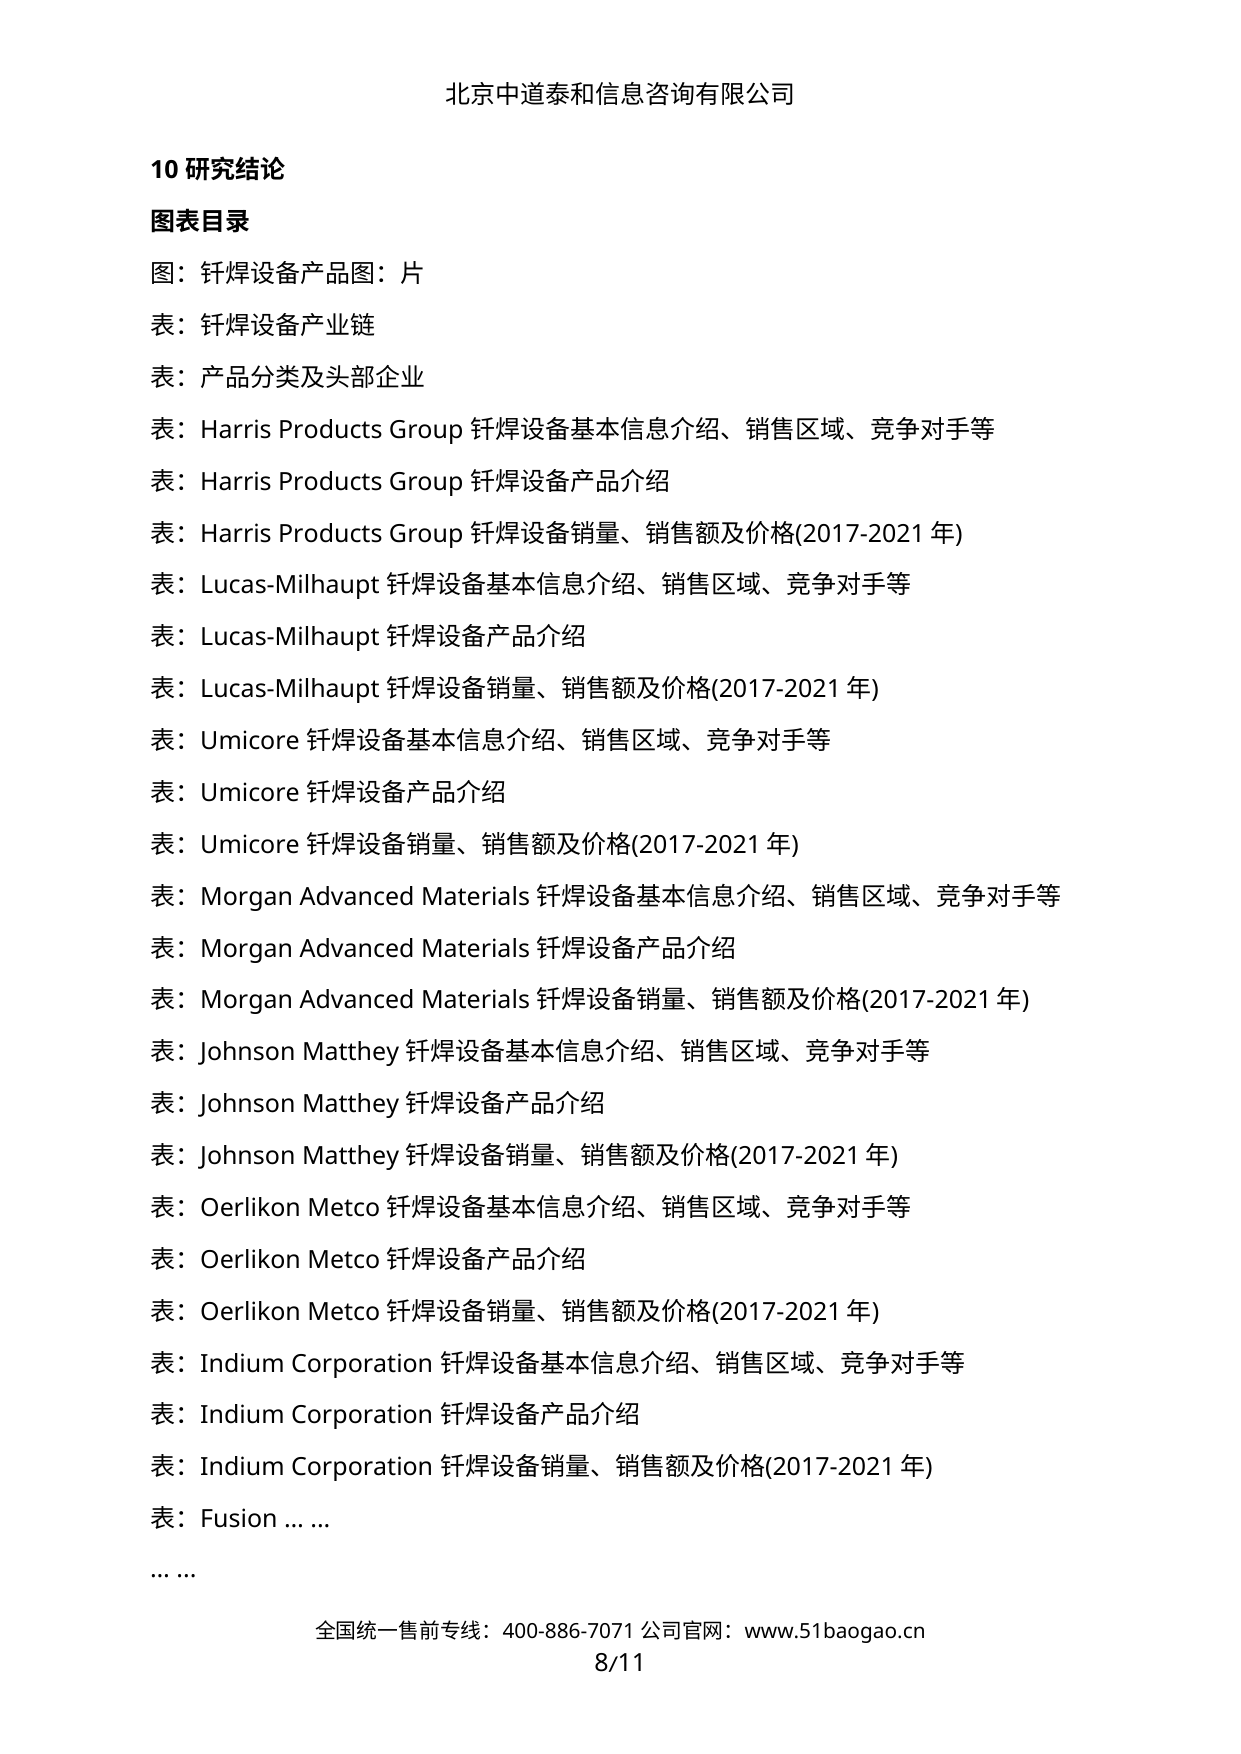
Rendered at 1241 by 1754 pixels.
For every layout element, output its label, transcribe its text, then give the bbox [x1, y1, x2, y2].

text 表：Johnson Matthey 钎焊设备产品介绍 [150, 1084, 1090, 1120]
text 表：Lucas-Milhaupt 钎焊设备基本信息介绍、销售区域、竞争对手等 [150, 565, 1090, 601]
text 表：Oerlikon Metco 钎焊设备基本信息介绍、销售区域、竞争对手等 [150, 1187, 1090, 1224]
text 表：Johnson Matthey 钎焊设备基本信息介绍、销售区域、竞争对手等 [150, 1032, 1090, 1068]
text 表：钎焊设备产业链 [150, 306, 1090, 342]
text 表：Umicore 钎焊设备基本信息介绍、销售区域、竞争对手等 [150, 721, 1090, 757]
text 表：Oerlikon Metco 钎焊设备产品介绍 [150, 1239, 1090, 1276]
text 表：Lucas-Milhaupt 钎焊设备产品介绍 [150, 617, 1090, 653]
text 表：Indium Corporation 钎焊设备基本信息介绍、销售区域、竞争对手等 [150, 1343, 1090, 1379]
text 图表目录 [150, 202, 1090, 238]
text 表：Harris Products Group 钎焊设备产品介绍 [150, 461, 1090, 497]
text 表：Harris Products Group 钎焊设备销量、销售额及价格(2017-2021年) [150, 513, 1090, 549]
text 表：Johnson Matthey 钎焊设备销量、销售额及价格(2017-2021年) [150, 1136, 1090, 1172]
text 表：Morgan Advanced Materials 钎焊设备产品介绍 [150, 928, 1090, 964]
text 图：钎焊设备产品图：片 [150, 254, 1090, 290]
text 表：Umicore 钎焊设备产品介绍 [150, 772, 1090, 809]
text 表：Oerlikon Metco 钎焊设备销量、销售额及价格(2017-2021年) [150, 1291, 1090, 1327]
text 表：Indium Corporation 钎焊设备销量、销售额及价格(2017-2021年) [150, 1447, 1090, 1483]
text 表：Indium Corporation 钎焊设备产品介绍 [150, 1395, 1090, 1431]
text 表：Umicore 钎焊设备销量、销售额及价格(2017-2021年) [150, 824, 1090, 861]
text 表：Fusion … ... [150, 1499, 1090, 1535]
text 表：产品分类及头部企业 [150, 357, 1090, 394]
text 表：Harris Products Group 钎焊设备基本信息介绍、销售区域、竞争对手等 [150, 409, 1090, 446]
text 10 研究结论 [150, 150, 1090, 186]
text … ... [150, 1551, 1090, 1585]
text 表：Morgan Advanced Materials 钎焊设备销量、销售额及价格(2017-2021年) [150, 980, 1090, 1016]
text 表：Lucas-Milhaupt 钎焊设备销量、销售额及价格(2017-2021年) [150, 669, 1090, 705]
text 表：Morgan Advanced Materials 钎焊设备基本信息介绍、销售区域、竞争对手等 [150, 876, 1090, 912]
